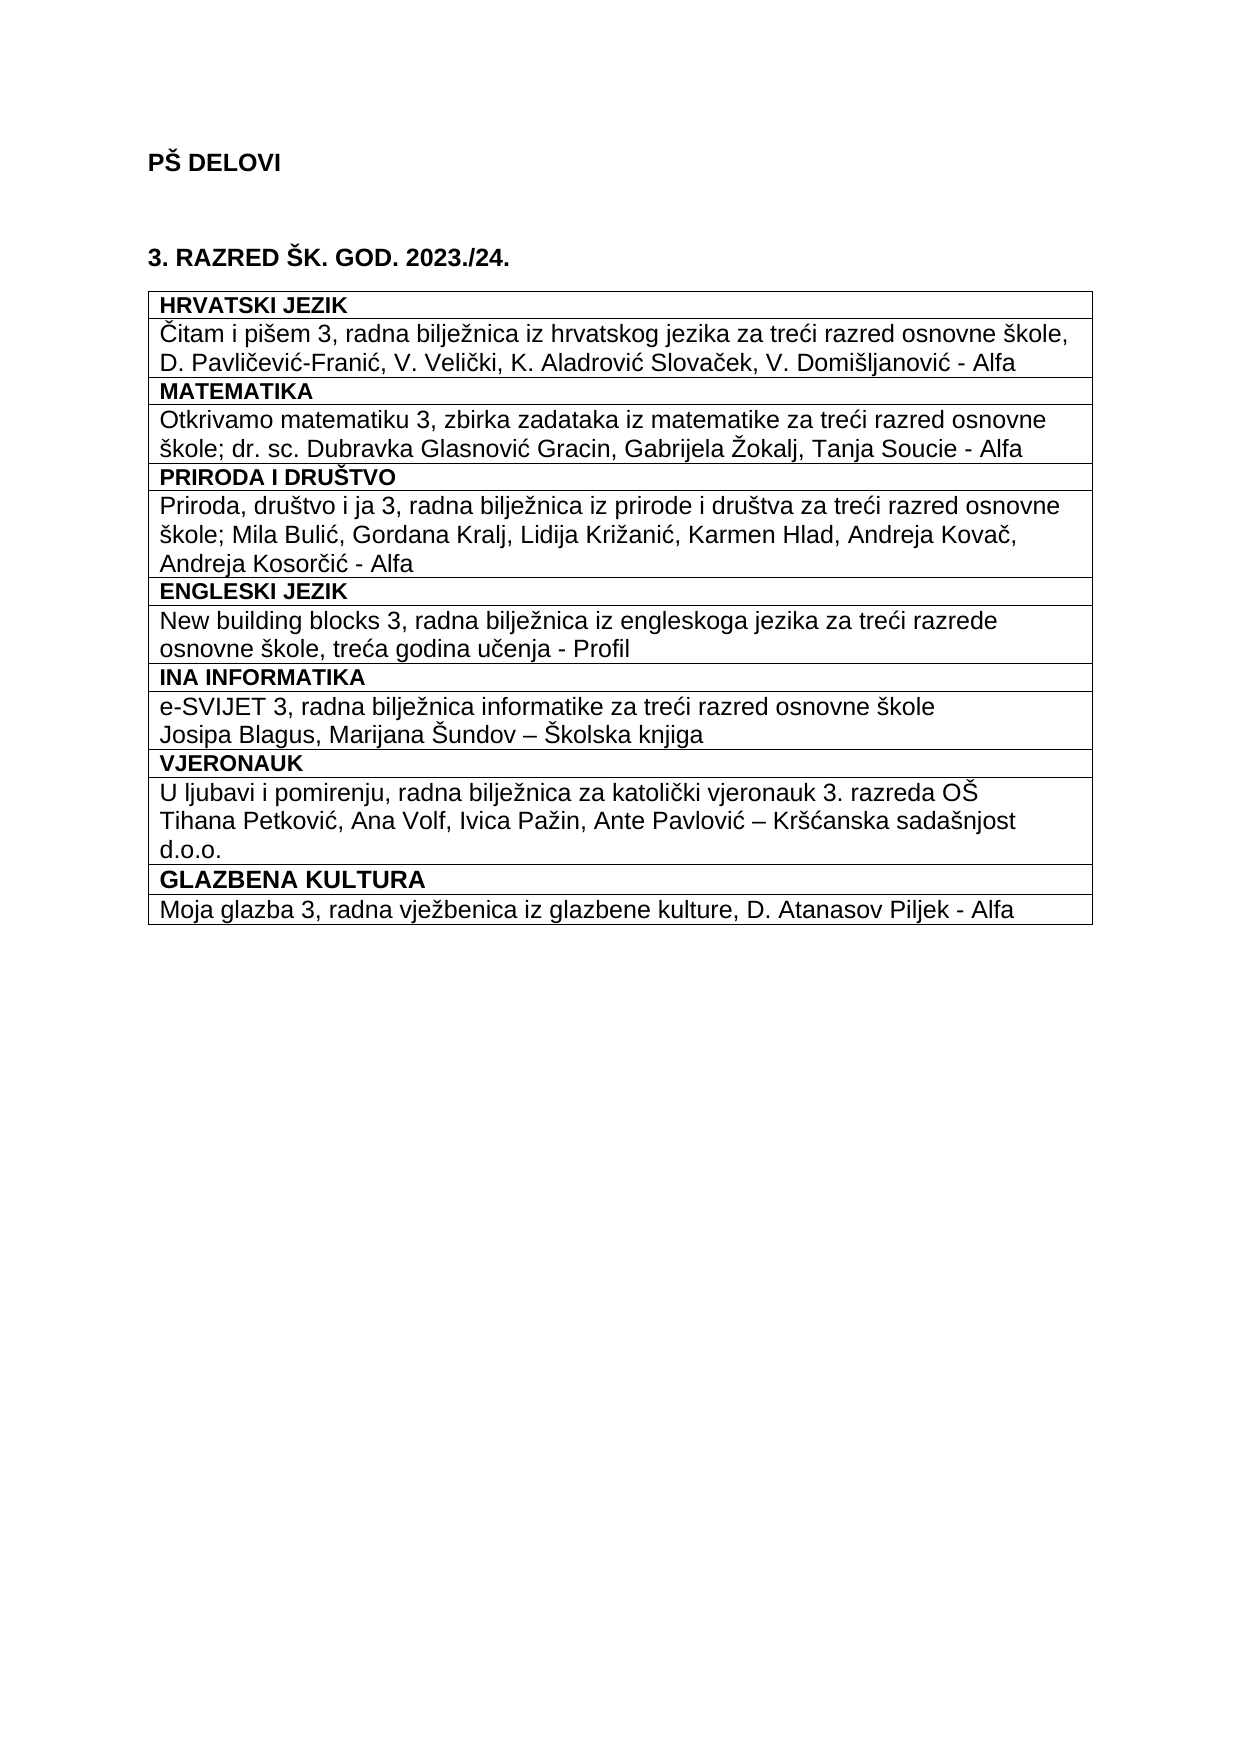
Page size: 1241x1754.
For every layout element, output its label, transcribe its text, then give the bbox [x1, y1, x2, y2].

table_cell Priroda, društvo i ja 3, radna bilježnica iz prirode i društva za treći razred osnovne škole; Mila Bulić, Gordana Kralj, Lidija Križanić, Karmen Hlad, Andreja Kovač, Andreja Kosorčić - Alfa [149, 491, 1092, 577]
table_cell Čitam i pišem 3, radna bilježnica iz hrvatskog jezika za treći razred osnovne škole, D. Pavličević-Franić, V. Velički, K. Aladrović Slovaček, V. Domišljanović - Alfa [149, 319, 1092, 377]
table_cell Otkrivamo matematiku 3, zbirka zadataka iz matematike za treći razred osnovne škole; dr. sc. Dubravka Glasnović Gracin, Gabrijela Žokalj, Tanja Soucie - Alfa [149, 405, 1092, 463]
table_cell Moja glazba 3, radna vježbenica iz glazbene kulture, D. Atanasov Piljek - Alfa [149, 895, 1092, 923]
table_cell e-SVIJET 3, radna bilježnica informatike za treći razred osnovne škole Josipa Blagus, Marijana Šundov – Školska knjiga [149, 692, 1092, 749]
text PŠ DELOVI [148, 148, 1093, 176]
table_cell MATEMATIKA [149, 378, 1092, 404]
table_cell PRIRODA I DRUŠTVO [149, 464, 1092, 490]
table_cell VJERONAUK [149, 750, 1092, 777]
text 3. RAZRED ŠK. GOD. 2023./24. [148, 243, 1093, 272]
table_cell New building blocks 3, radna bilježnica iz engleskoga jezika za treći razrede osnovne škole, treća godina učenja - Profil [149, 606, 1092, 663]
table_cell U ljubavi i pomirenju, radna bilježnica za katolički vjeronauk 3. razreda OŠ Tihana Petković, Ana Volf, Ivica Pažin, Ante Pavlović – Kršćanska sadašnjost d.o.o. [149, 778, 1092, 864]
table_cell INA INFORMATIKA [149, 664, 1092, 691]
table_cell ENGLESKI JEZIK [149, 578, 1092, 605]
table_cell GLAZBENA KULTURA [149, 865, 1092, 894]
table_header HRVATSKI JEZIK [149, 292, 1092, 318]
